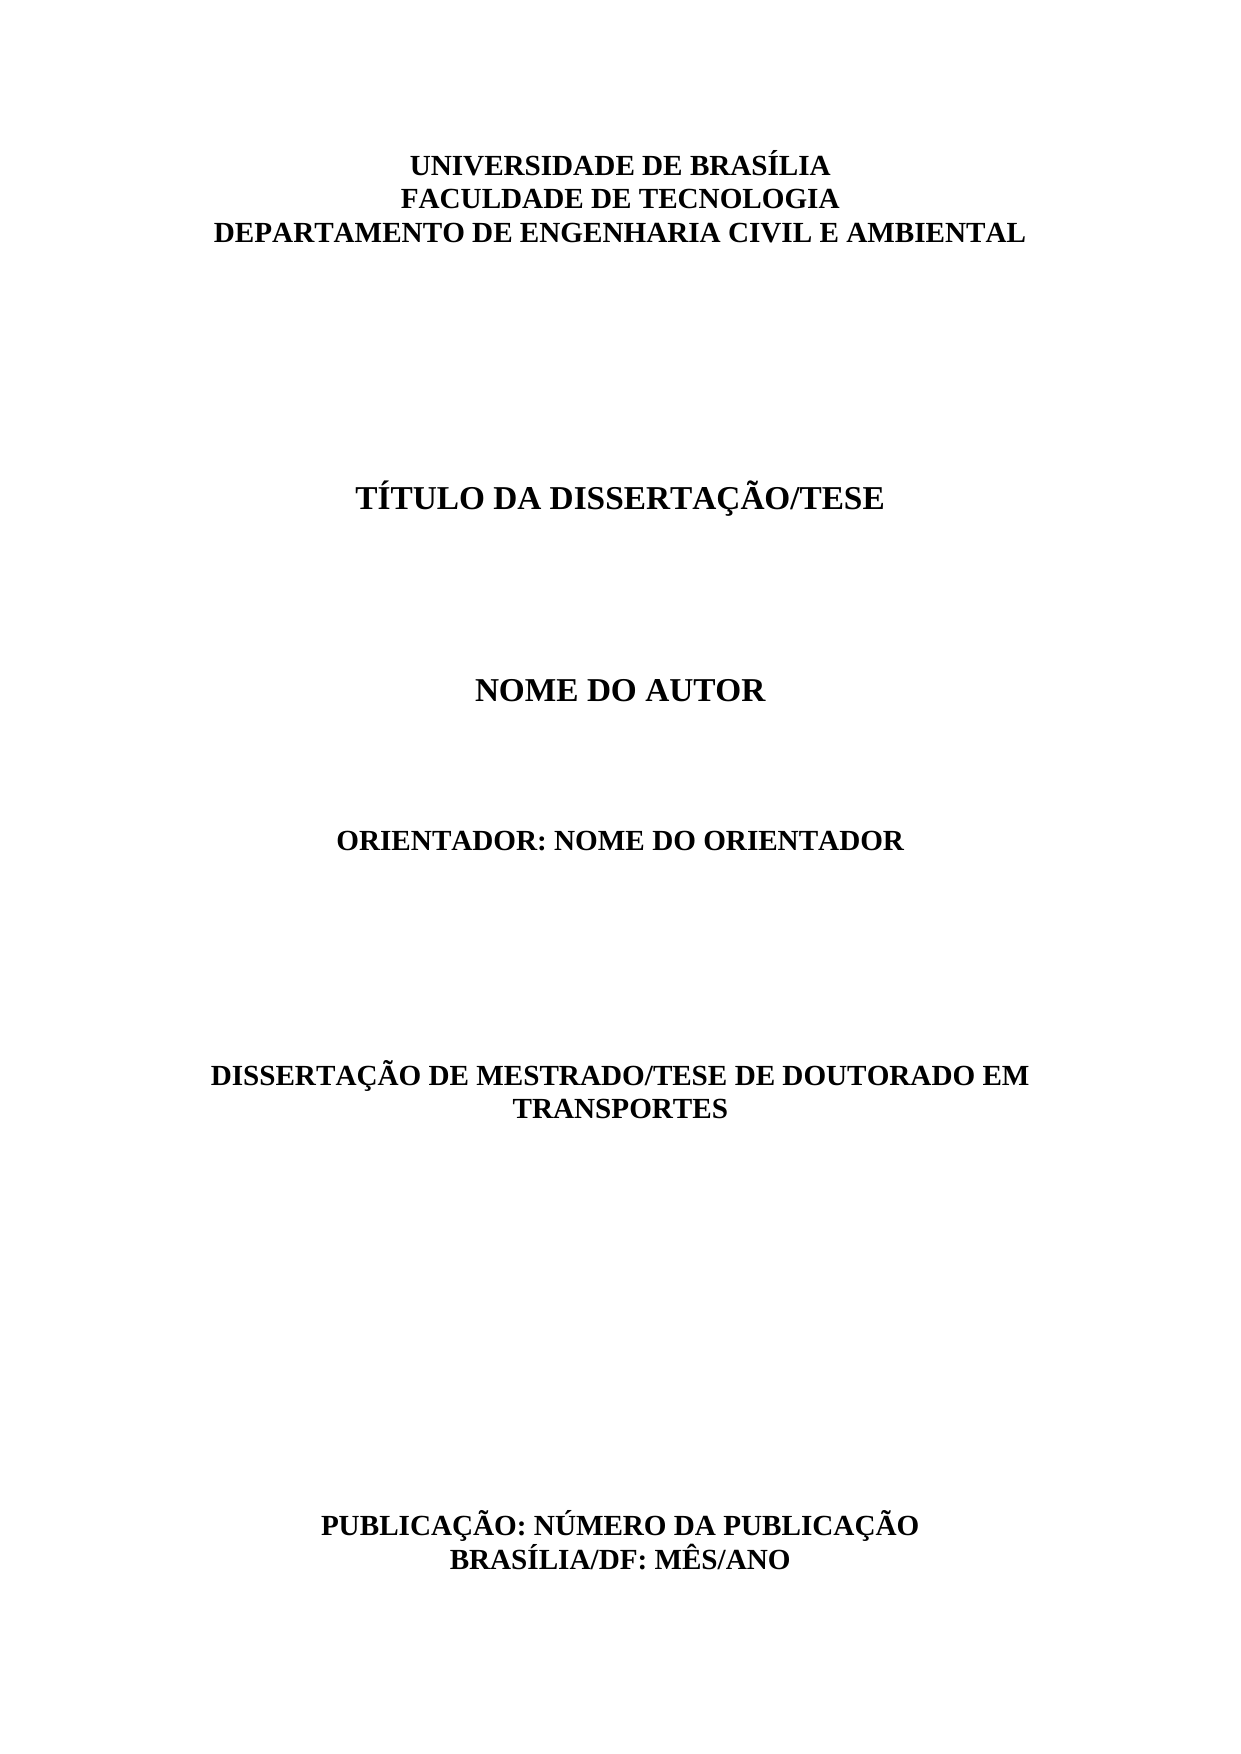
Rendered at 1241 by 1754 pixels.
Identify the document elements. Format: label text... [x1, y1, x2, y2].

text UNIVERSIDADE DE BRASÍLIA [148, 148, 1092, 181]
text DEPARTAMENTO DE ENGENHARIA CIVIL E AMBIENTAL [148, 215, 1092, 248]
text ORIENTADOR: NOME DO ORIENTADOR [148, 823, 1092, 857]
text BRASÍLIA/DF: MÊS/ANO [148, 1542, 1092, 1576]
text PUBLICAÇÃO: NÚMERO DA PUBLICAÇÃO [148, 1508, 1092, 1542]
text TÍTULO DA DISSERTAÇÃO/TESE [148, 478, 1092, 517]
text NOME DO AUTOR [148, 670, 1092, 708]
text DISSERTAÇÃO DE MESTRADO/TESE DE DOUTORADO EM TRANSPORTES [148, 1058, 1092, 1125]
text FACULDADE DE TECNOLOGIA [148, 181, 1092, 215]
